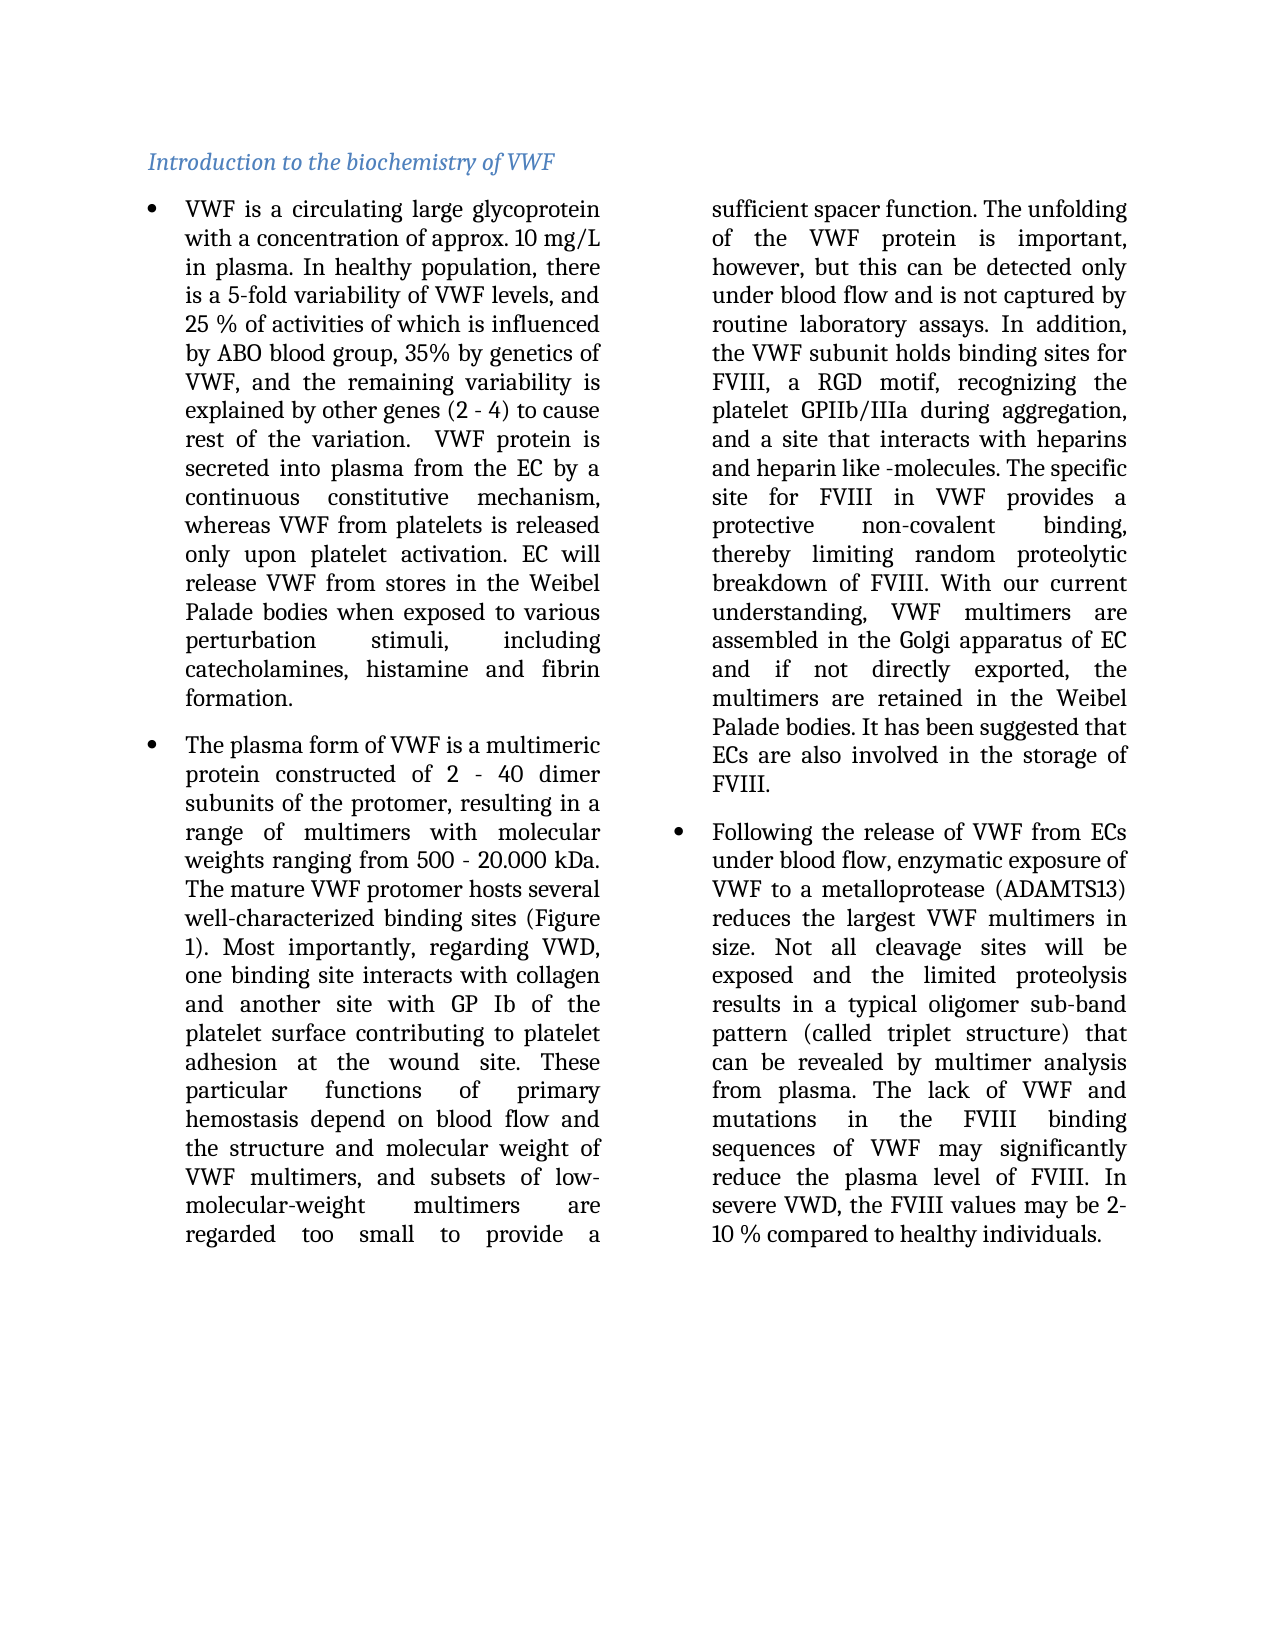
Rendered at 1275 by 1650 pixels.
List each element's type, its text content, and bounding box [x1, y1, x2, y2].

list VWF is a circulating large glycoprotein with a concentration of approx. 10 mg/L in plasma. In healthy population, there is a 5-fold variability of VWF levels, and 25 % of activities of which is influenced by ABO blood group, 35% by genetics of VWF, and the remaining variability is explained by other genes (2 - 4) to cause rest of the variation. VWF protein is secreted into plasma from the EC by a continuous constitutive mechanism, whereas VWF from platelets is released only upon platelet activation. EC will release VWF from stores in the Weibel Palade bodies when exposed to various perturbation stimuli, including catecholamines, histamine and fibrin formation. [148, 195, 601, 713]
list Following the release of VWF from ECs under blood flow, enzymatic exposure of VWF to a metalloprotease (ADAMTS13) reduces the largest VWF multimers in size. Not all cleavage sites will be exposed and the limited proteolysis results in a typical oligomer sub-band pattern (called triplet structure) that can be revealed by multimer analysis from plasma. The lack of VWF and mutations in the FVIII binding sequences of VWF may significantly reduce the plasma level of FVIII. In severe VWD, the FVIII values may be 2-10 % compared to healthy individuals. [674, 818, 1127, 1249]
subtitle Introduction to the biochemistry of VWF [148, 148, 1127, 176]
list The plasma form of VWF is a multimeric protein constructed of 2 - 40 dimer subunits of the protomer, resulting in a range of multimers with molecular weights ranging from 500 - 20.000 kDa. The mature VWF protomer hosts several well-characterized binding sites (Figure 1). Most importantly, regarding VWD, one binding site interacts with collagen and another site with GP Ib of the platelet surface contributing to platelet adhesion at the wound site. These particular functions of primary hemostasis depend on blood flow and the structure and molecular weight of VWF multimers, and subsets of low-molecular-weight multimers are regarded too small to provide a sufficient spacer function. The unfolding of the VWF protein is important, however, but this can be detected only under blood flow and is not captured by routine laboratory assays. In addition, the VWF subunit holds binding sites for FVIII, a RGD motif, recognizing the platelet GPIIb/IIIa during aggregation, and a site that interacts with heparins and heparin like -molecules. The specific site for FVIII in VWF provides a protective non-covalent binding, thereby limiting random proteolytic breakdown of FVIII. With our current understanding, VWF multimers are assembled in the Golgi apparatus of EC and if not directly exported, the multimers are retained in the Weibel Palade bodies. It has been suggested that ECs are also involved in the storage of FVIII. [674, 195, 1127, 799]
list The plasma form of VWF is a multimeric protein constructed of 2 - 40 dimer subunits of the protomer, resulting in a range of multimers with molecular weights ranging from 500 - 20.000 kDa. The mature VWF protomer hosts several well-characterized binding sites (Figure 1). Most importantly, regarding VWD, one binding site interacts with collagen and another site with GP Ib of the platelet surface contributing to platelet adhesion at the wound site. These particular functions of primary hemostasis depend on blood flow and the structure and molecular weight of VWF multimers, and subsets of low-molecular-weight multimers are regarded too small to provide a sufficient spacer function. The unfolding of the VWF protein is important, however, but this can be detected only under blood flow and is not captured by routine laboratory assays. In addition, the VWF subunit holds binding sites for FVIII, a RGD motif, recognizing the platelet GPIIb/IIIa during aggregation, and a site that interacts with heparins and heparin like -molecules. The specific site for FVIII in VWF provides a protective non-covalent binding, thereby limiting random proteolytic breakdown of FVIII. With our current understanding, VWF multimers are assembled in the Golgi apparatus of EC and if not directly exported, the multimers are retained in the Weibel Palade bodies. It has been suggested that ECs are also involved in the storage of FVIII. [148, 731, 601, 1249]
